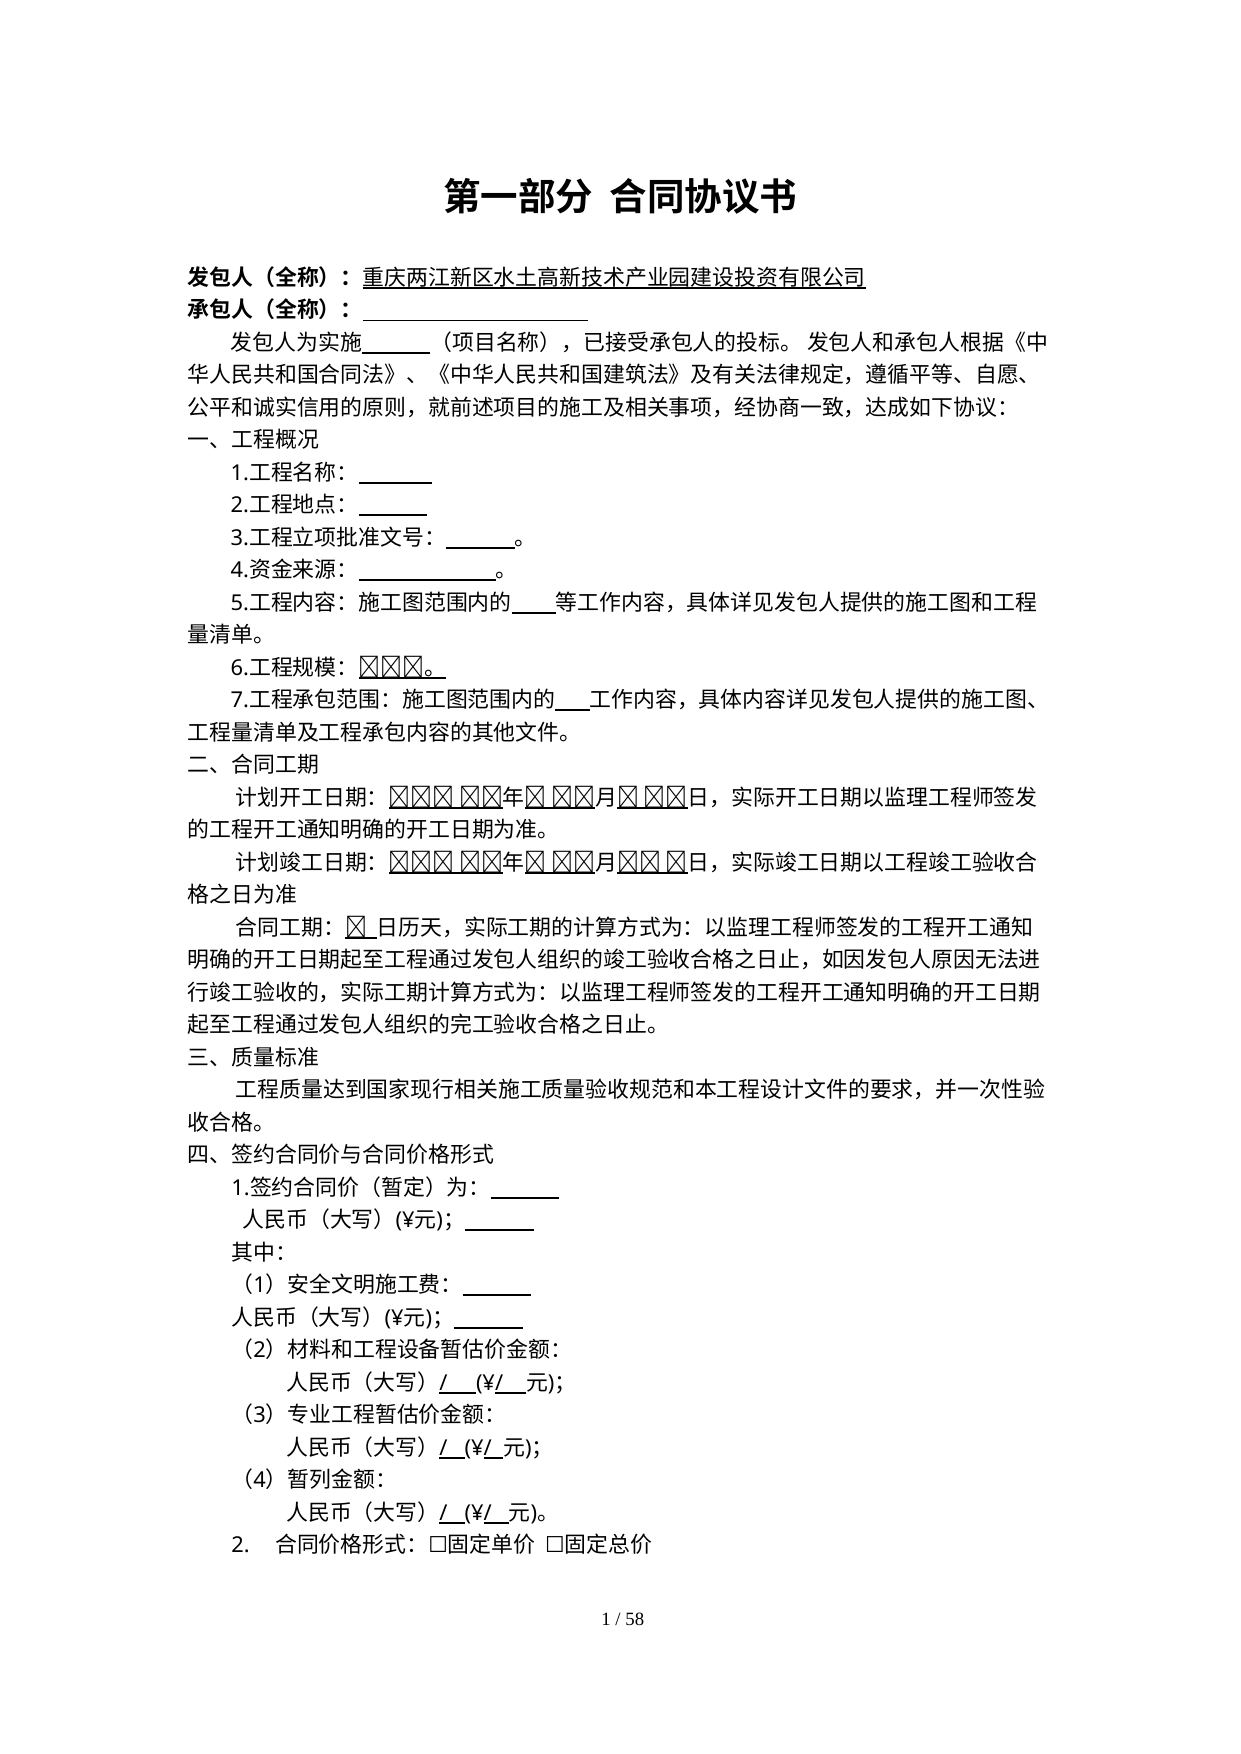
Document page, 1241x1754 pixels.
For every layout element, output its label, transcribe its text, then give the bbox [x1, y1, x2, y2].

text （2）材料和工程设备暂估价金额： [187, 1332, 1053, 1364]
text 计划竣工日期： 年 月 日，实际竣工日期以工程竣工验收合格之日为准 [187, 844, 1053, 909]
text 发包人为实施 （项目名称），已接受承包人的投标。 发包人和承包人根据《中华人民共和国合同法》、《中华人民共和国建筑法》及有关法律规定，遵循平等、自愿、公平和诚实信用的原则，就前述项目的施工及相关事项，经协商一致，达成如下协议： [187, 324, 1053, 422]
text 人民币（大写）/ (¥/ 元)； [187, 1364, 1053, 1397]
text （4）暂列金额： [187, 1462, 1053, 1494]
text 工程质量达到国家现行相关施工质量验收规范和本工程设计文件的要求，并一次性验收合格。 [187, 1072, 1053, 1137]
text 7.工程承包范围：施工图范围内的 工作内容，具体内容详见发包人提供的施工图、工程量清单及工程承包内容的其他文件。 [187, 682, 1053, 747]
text 2.工程地点： [187, 487, 1053, 519]
text （3）专业工程暂估价金额： [187, 1397, 1053, 1429]
text 承包人（全称）： [187, 292, 1053, 324]
text 人民币（大写）/ (¥/ 元)； [187, 1429, 1053, 1462]
text 合同工期： 日历天，实际工期的计算方式为：以监理工程师签发的工程开工通知明确的开工日期起至工程通过发包人组织的竣工验收合格之日止，如因发包人原因无法进行竣工验收的，实际工期计算方式为：以监理工程师签发的工程开工通知明确的开工日期起至工程通过发包人组织的完工验收合格之日止。 [187, 909, 1053, 1039]
list 合同价格形式：☐固定单价 ☐固定总价 [187, 1527, 1053, 1559]
text 1.签约合同价（暂定）为： [187, 1169, 1053, 1202]
text 5.工程内容：施工图范围内的 等工作内容，具体详见发包人提供的施工图和工程量清单。 [187, 584, 1053, 649]
text 1.工程名称： [187, 454, 1053, 487]
text 第一部分 合同协议书 [187, 162, 1053, 227]
text 三、质量标准 [187, 1039, 1053, 1072]
text 人民币（大写）(¥元)； [187, 1202, 1053, 1234]
text 人民币（大写）/ (¥/ 元)。 [187, 1494, 1053, 1527]
text 二、合同工期 [187, 747, 1053, 779]
text 四、签约合同价与合同价格形式 [187, 1137, 1053, 1169]
text 6.工程规模：。 [187, 649, 1053, 682]
text 其中： [187, 1234, 1053, 1267]
text 计划开工日期： 年 月 日，实际开工日期以监理工程师签发的工程开工通知明确的开工日期为准。 [187, 779, 1053, 844]
text 人民币（大写）(¥元)； [187, 1299, 1053, 1332]
text 4.资金来源： 。 [187, 552, 1053, 584]
text 一、工程概况 [187, 422, 1053, 454]
text 3.工程立项批准文号： 。 [187, 519, 1053, 552]
text （1）安全文明施工费： [187, 1267, 1053, 1299]
text 发包人（全称）：重庆两江新区水土高新技术产业园建设投资有限公司 [187, 259, 1053, 292]
